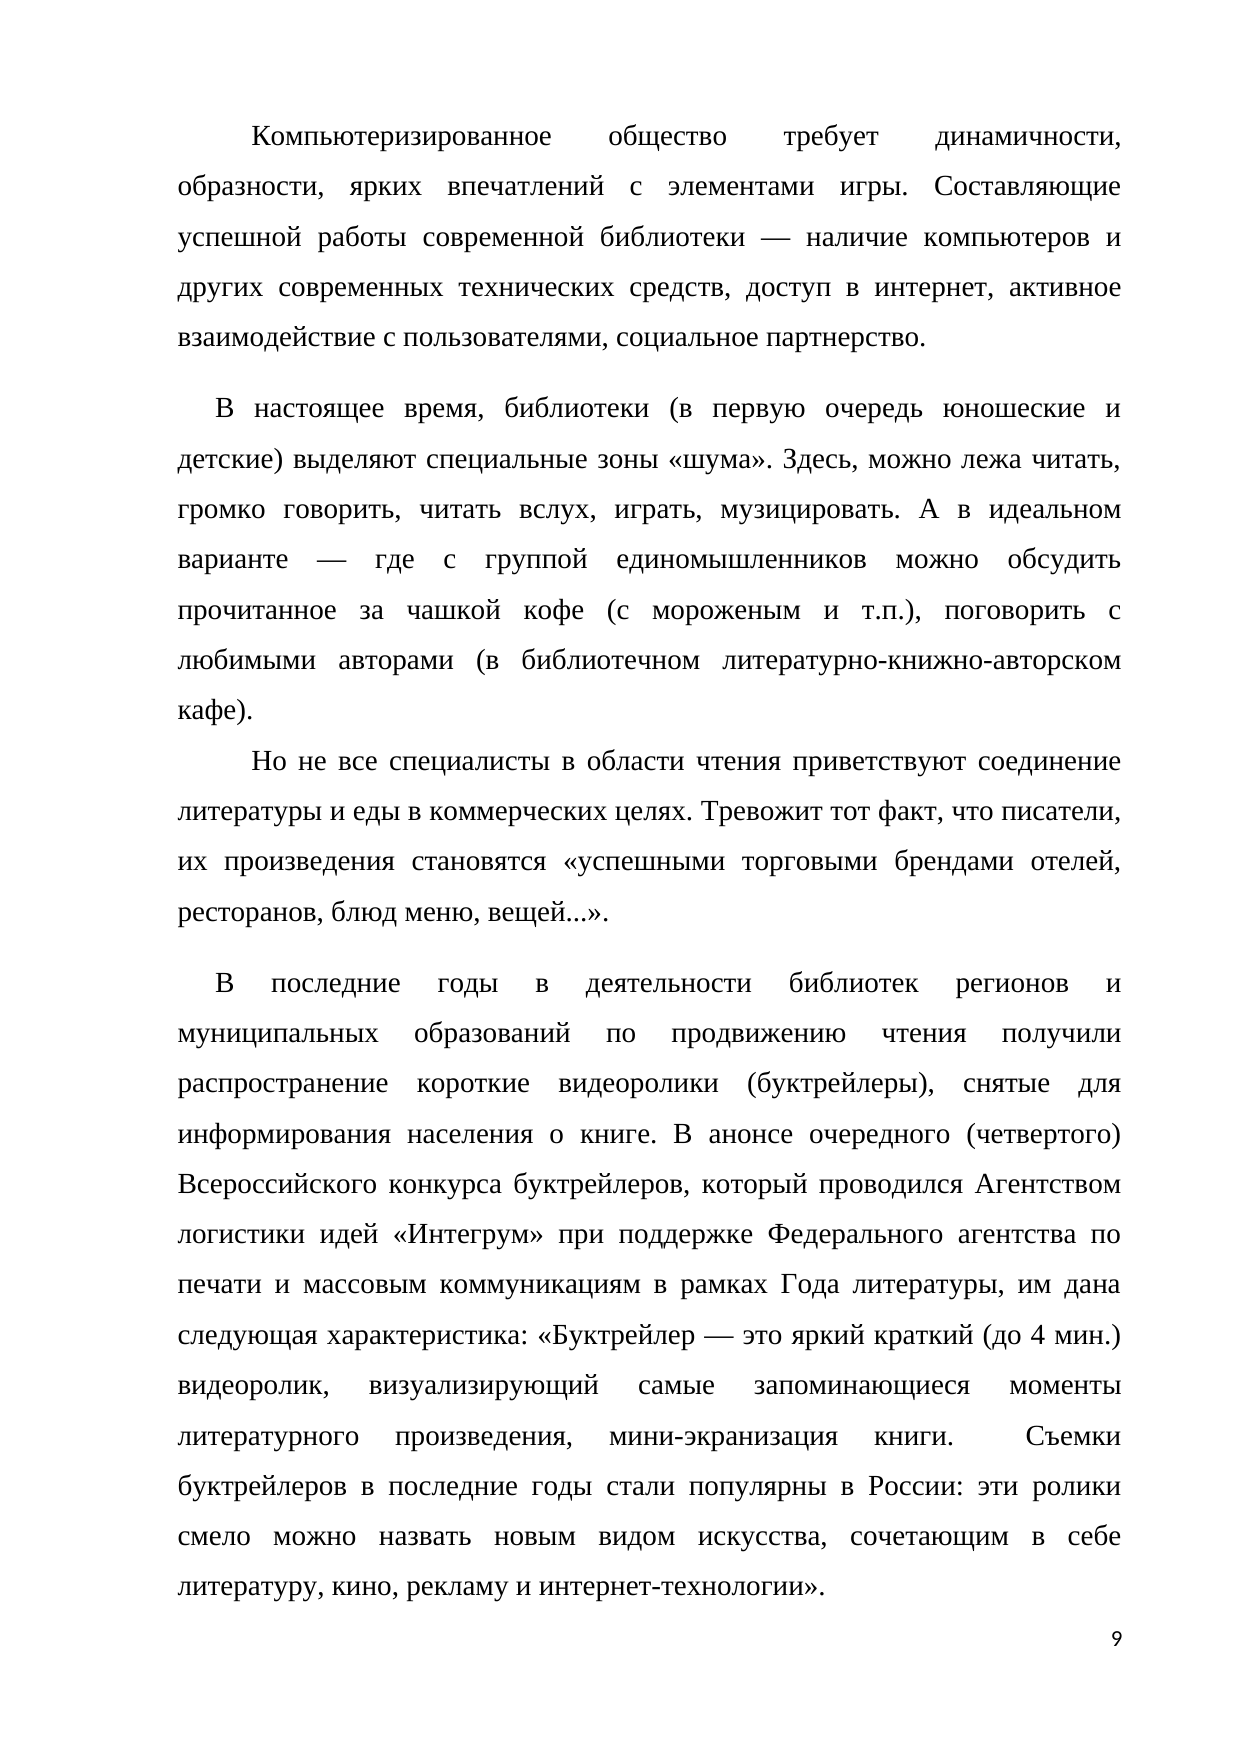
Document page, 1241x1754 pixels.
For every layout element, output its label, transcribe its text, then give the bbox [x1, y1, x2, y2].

text В настоящее время, библиотеки (в первую очередь юношеские и детские) выделяют специальные зоны «шума». Здесь, можно лежа читать, громко говорить, читать вслух, играть, музицировать. А в идеальном варианте — где с группой единомышленников можно обсудить прочитанное за чашкой кофе (с мороженым и т.п.), поговорить с любимыми авторами (в библиотечном литературно-книжно-авторском кафе). [177, 391, 1122, 726]
text Но не все специалисты в области чтения приветствуют соединение литературы и еды в коммерческих целях. Тревожит тот факт, что писатели, их произведения становятся «успешными торговыми брендами отелей, ресторанов, блюд меню, вещей...». [177, 743, 1122, 927]
text Компьютеризированное общество требует динамичности, образности, ярких впечатлений с элементами игры. Составляющие успешной работы современной библиотеки — наличие компьютеров и других современных технических средств, доступ в интернет, активное взаимодействие с пользователями, социальное партнерство. [177, 118, 1122, 353]
text В последние годы в деятельности библиотек регионов и муниципальных образований по продвижению чтения получили распространение короткие видеоролики (буктрейлеры), снятые для информирования населения о книге. В анонсе очередного (четвертого) Всероссийского конкурса буктрейлеров, который проводился Агентством логистики идей «Интегрум» при поддержке Федерального агентства по печати и массовым коммуникациям в рамках Года литературы, им дана следующая характеристика: «Буктрейлер — это яркий краткий (до 4 мин.) видеоролик, визуализирующий самые запоминающиеся моменты литературного произведения, мини-экранизация книги. Съемки буктрейлеров в последние годы стали популярны в России: эти ролики смело можно назвать новым видом искусства, сочетающим в себе литературу, кино, рекламу и интернет-технологии». [177, 965, 1122, 1602]
